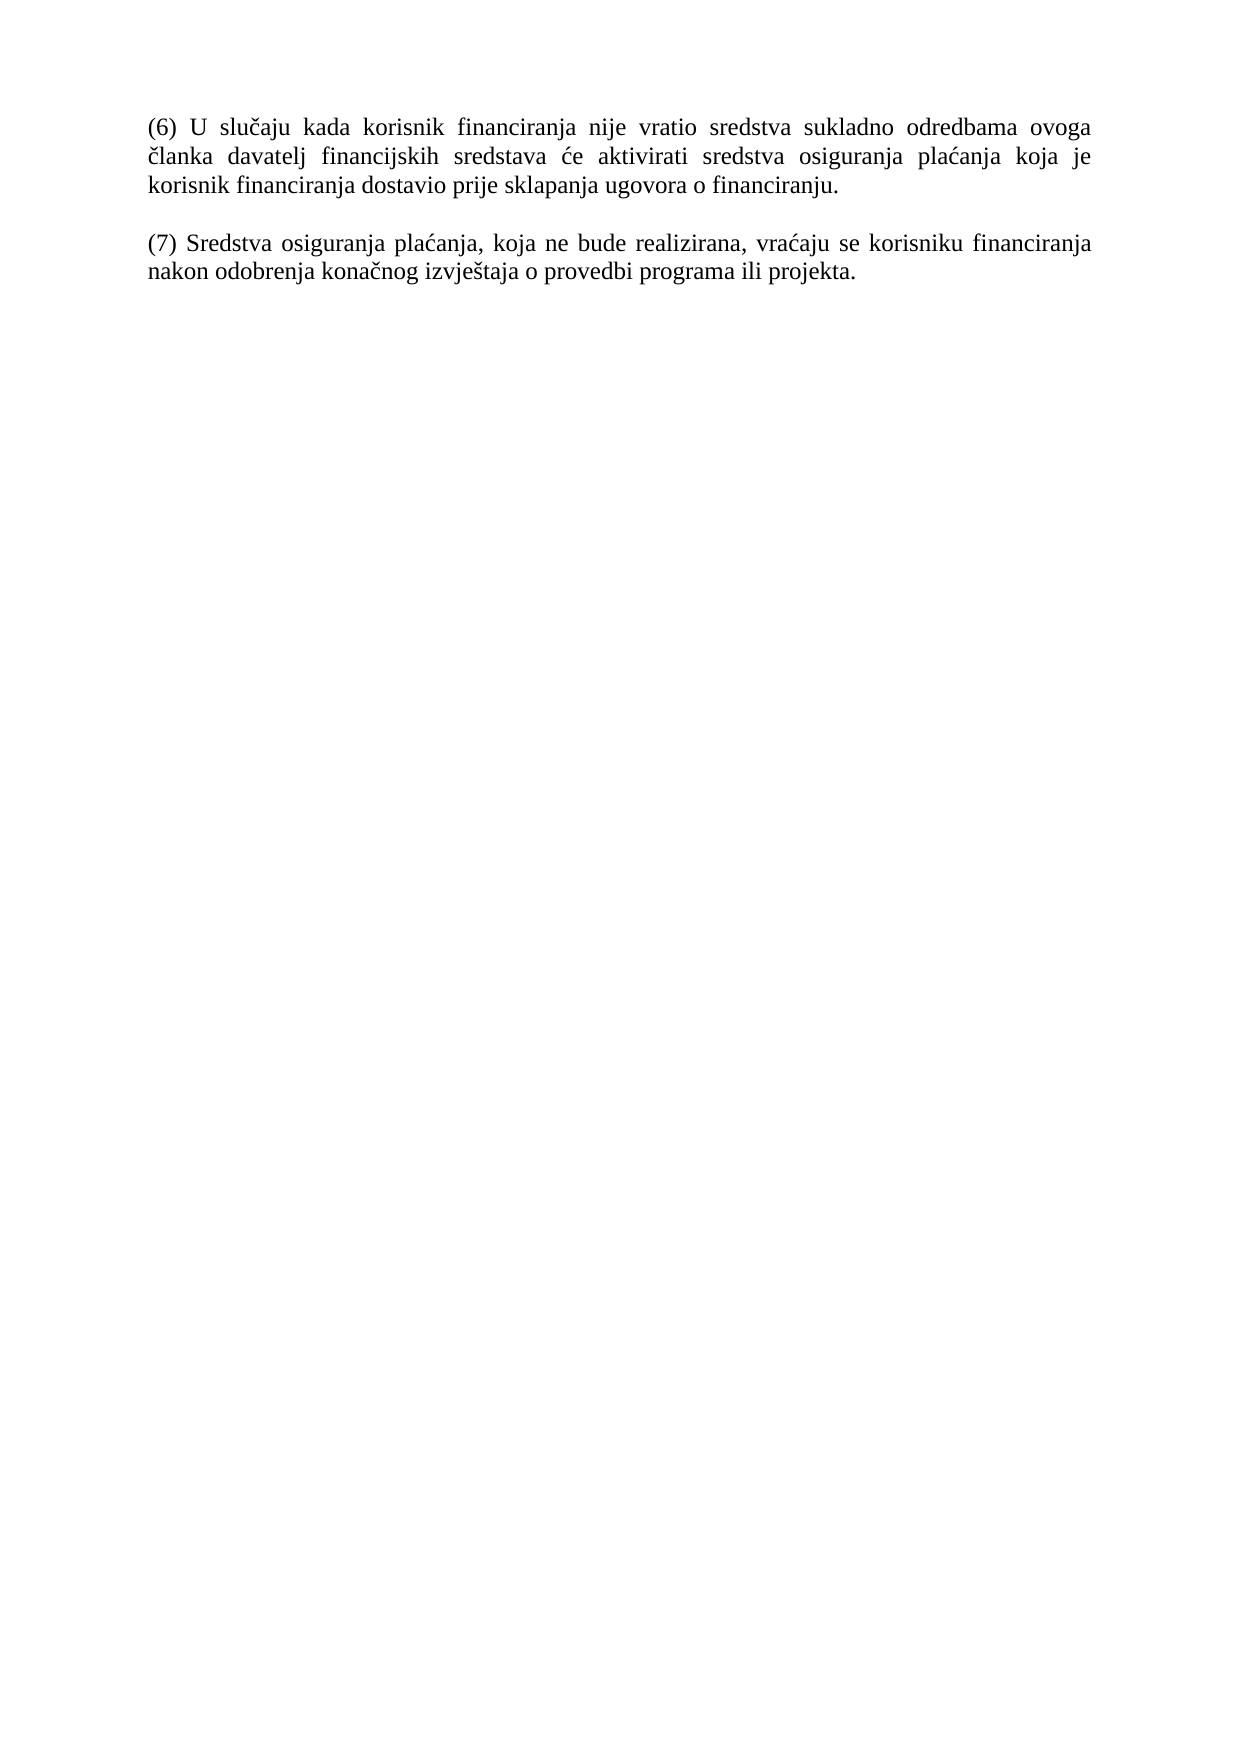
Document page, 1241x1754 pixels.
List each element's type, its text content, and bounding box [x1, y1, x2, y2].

text (6) U slučaju kada korisnik financiranja nije vratio sredstva sukladno odredbama ovoga članka davatelj financijskih sredstava će aktivirati sredstva osiguranja plaćanja koja je korisnik financiranja dostavio prije sklapanja ugovora o financiranju. [148, 112, 1092, 198]
text (7) Sredstva osiguranja plaćanja, koja ne bude realizirana, vraćaju se korisniku financiranja nakon odobrenja konačnog izvještaja o provedbi programa ili projekta. [148, 228, 1092, 285]
